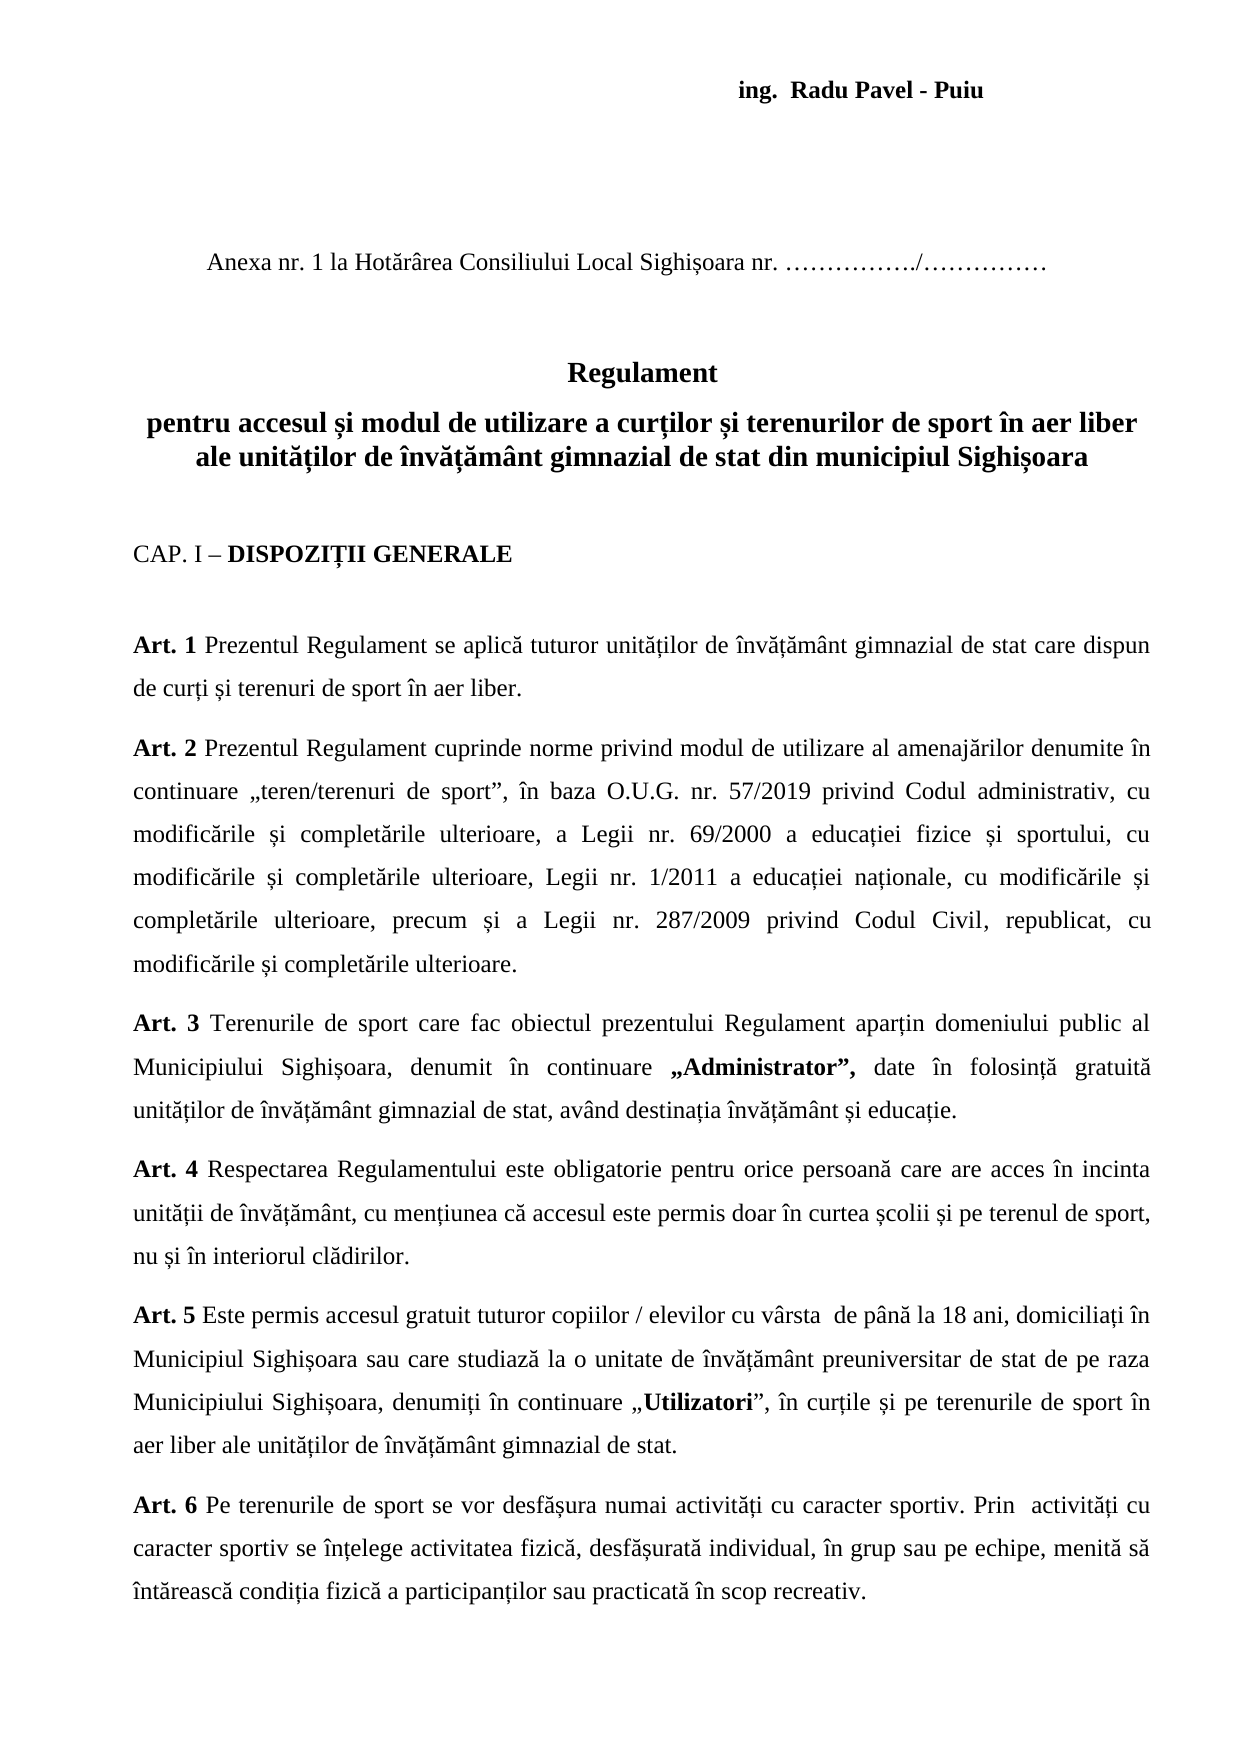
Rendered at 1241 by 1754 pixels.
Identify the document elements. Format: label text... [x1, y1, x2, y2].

text Art. 1 Prezentul Regulament se aplică tuturor unităților de învățământ gimnazial de stat care dispun de curți și terenuri de sport în aer liber. [133, 630, 1152, 702]
text CAP. I – DISPOZIȚII GENERALE [133, 539, 1152, 568]
text Regulament [133, 355, 1152, 389]
text Art. 6 Pe terenurile de sport se vor desfășura numai activități cu caracter sportiv. Prin activități cu caracter sportiv se înțelege activitatea fizică, desfășurată individual, în grup sau pe echipe, menită să întărească condiția fizică a participanților sau practicată în scop recreativ. [133, 1490, 1152, 1605]
text Art. 4 Respectarea Regulamentului este obligatorie pentru orice persoană care are acces în incinta unității de învățământ, cu mențiunea că accesul este permis doar în curtea școlii și pe terenul de sport, nu și în interiorul clădirilor. [133, 1154, 1152, 1269]
text Art. 5 Este permis accesul gratuit tuturor copiilor / elevilor cu vârsta de până la 18 ani, domiciliați în Municipiul Sighișoara sau care studiază la o unitate de învățământ preuniversitar de stat de pe raza Municipiului Sighișoara, denumiți în continuare „Utilizatori”, în curțile și pe terenurile de sport în aer liber ale unităților de învățământ gimnazial de stat. [133, 1301, 1152, 1459]
text Art. 3 Terenurile de sport care fac obiectul prezentului Regulament aparțin domeniului public al Municipiului Sighișoara, denumit în continuare „Administrator”, date în folosință gratuită unităților de învățământ gimnazial de stat, având destinația învățământ și educație. [133, 1008, 1152, 1123]
text pentru accesul și modul de utilizare a curților și terenurilor de sport în aer liber ale unităților de învățământ gimnazial de stat din municipiul Sighișoara [133, 405, 1152, 472]
text ing. Radu Pavel - Puiu [133, 75, 1152, 104]
text Anexa nr. 1 la Hotărârea Consiliului Local Sighișoara nr. ……………./…………… [133, 247, 1164, 276]
text Art. 2 Prezentul Regulament cuprinde norme privind modul de utilizare al amenajărilor denumite în continuare „teren/terenuri de sport”, în baza O.U.G. nr. 57/2019 privind Codul administrativ, cu modificările și completările ulterioare, a Legii nr. 69/2000 a educației fizice și sportului, cu modificările și completările ulterioare, Legii nr. 1/2011 a educației naționale, cu modificările și completările ulterioare, precum și a Legii nr. 287/2009 privind Codul Civil, republicat, cu modificările și completările ulterioare. [133, 733, 1152, 977]
